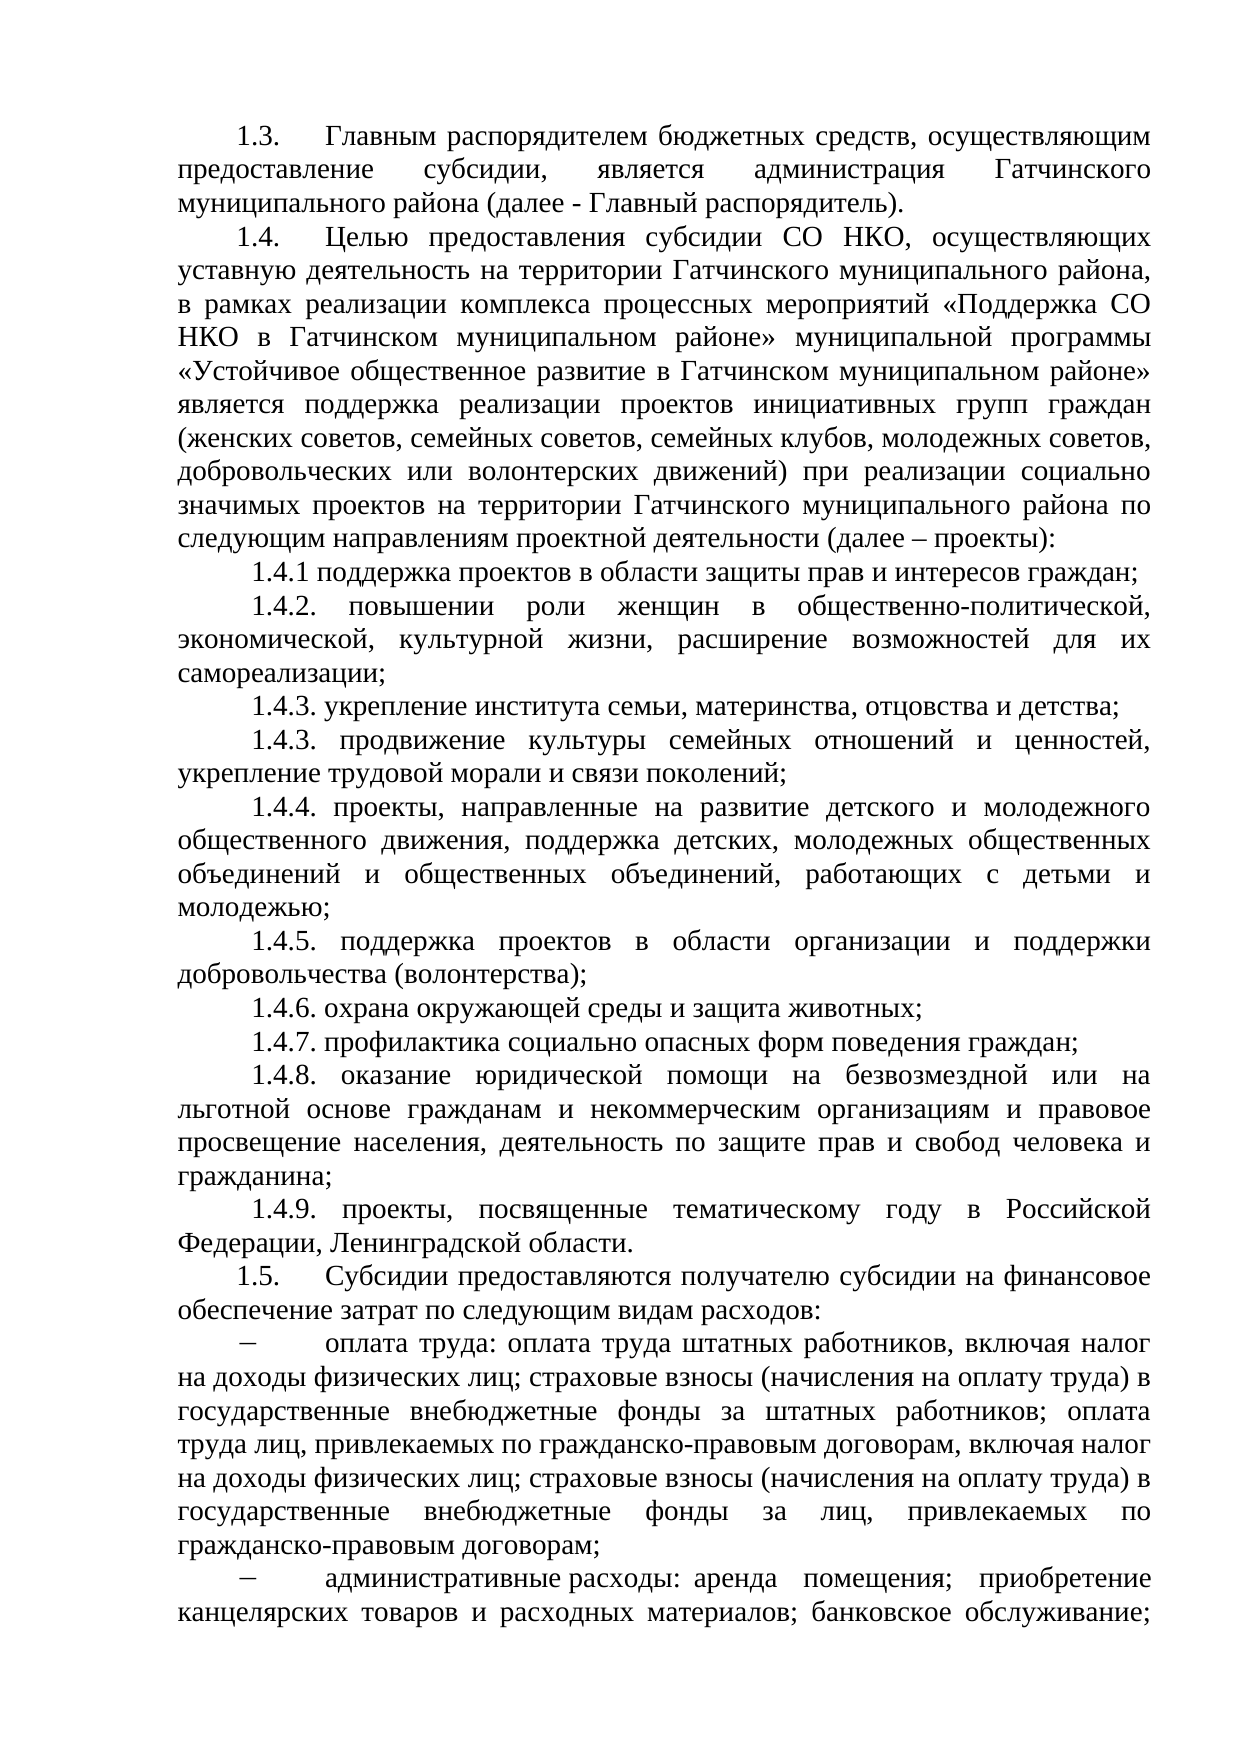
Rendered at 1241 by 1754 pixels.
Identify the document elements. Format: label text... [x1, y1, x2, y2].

list оплата труда: оплата труда штатных работников, включая налог на доходы физических лиц; страховые взносы (начисления на оплату труда) в государственные внебюджетные фонды за штатных работников; оплата труда лиц, привлекаемых по гражданско-правовым договорам, включая налог на доходы физических лиц; страховые взносы (начисления на оплату труда) в государственные внебюджетные фонды за лиц, привлекаемых по гражданско-правовым договорам; [177, 1326, 1152, 1561]
text 1.4.1 поддержка проектов в области защиты прав и интересов граждан; [177, 554, 1152, 588]
text 1.4.3. укрепление института семьи, материнства, отцовства и детства; [177, 688, 1152, 722]
text 1.4.3. продвижение культуры семейных отношений и ценностей, укрепление трудовой морали и связи поколений; [177, 722, 1152, 789]
text 1.4.2. повышении роли женщин в общественно-политической, экономической, культурной жизни, расширение возможностей для их самореализации; [177, 588, 1152, 688]
text 1.4.4. проекты, направленные на развитие детского и молодежного общественного движения, поддержка детских, молодежных общественных объединений и общественных объединений, работающих с детьми и молодежью; [177, 789, 1152, 923]
text 1.4.8. оказание юридической помощи на безвозмездной или на льготной основе гражданам и некоммерческим организациям и правовое просвещение населения, деятельность по защите прав и свобод человека и гражданина; [177, 1057, 1152, 1191]
list Главным распорядителем бюджетных средств, осуществляющим предоставление субсидии, является администрация Гатчинского муниципального района (далее - Главный распорядитель). [177, 118, 1152, 219]
text 1.4.6. охрана окружающей среды и защита животных; [177, 990, 1152, 1024]
list Субсидии предоставляются получателю субсидии на финансовое обеспечение затрат по следующим видам расходов: [177, 1258, 1152, 1326]
text 1.4.9. проекты, посвященные тематическому году в Российской Федерации, Ленинградской области. [177, 1191, 1152, 1258]
text 1.4.7. профилактика социально опасных форм поведения граждан; [177, 1024, 1152, 1057]
list Целью предоставления субсидии СО НКО, осуществляющих уставную деятельность на территории Гатчинского муниципального района, в рамках реализации комплекса процессных мероприятий «Поддержка СО НКО в Гатчинском муниципальном районе» муниципальной программы «Устойчивое общественное развитие в Гатчинском муниципальном районе» является поддержка реализации проектов инициативных групп граждан (женских советов, семейных советов, семейных клубов, молодежных советов, добровольческих или волонтерских движений) при реализации социально значимых проектов на территории Гатчинского муниципального района по следующим направлениям проектной деятельности (далее – проекты): [177, 219, 1152, 554]
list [177, 1561, 1152, 1628]
text 1.4.5. поддержка проектов в области организации и поддержки добровольчества (волонтерства); [177, 923, 1152, 990]
